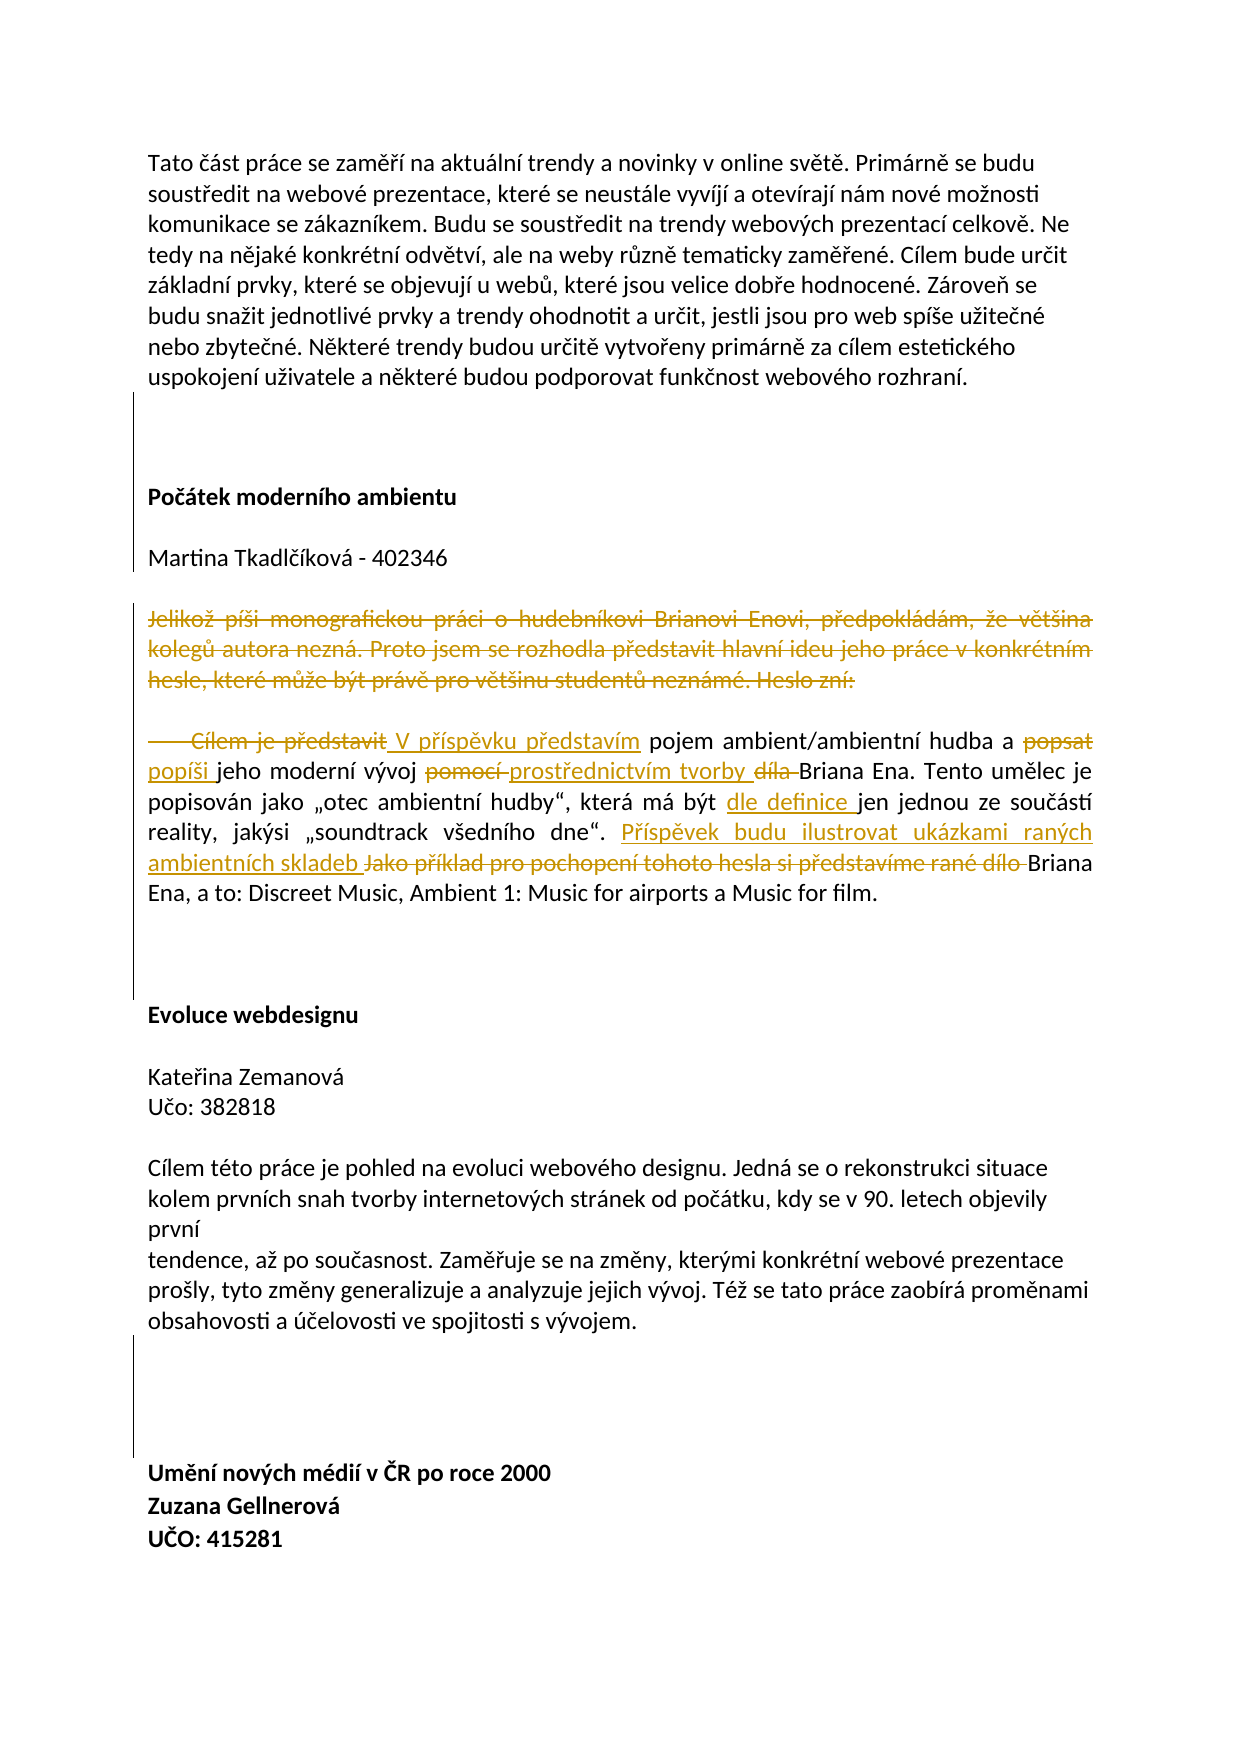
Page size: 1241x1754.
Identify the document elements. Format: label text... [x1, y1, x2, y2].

text tendence, až po současnost. Zaměřuje se na změny, kterými konkrétní webové prezentace [148, 1244, 1093, 1274]
text kolem prvních snah tvorby internetových stránek od počátku, kdy se v 90. letech objevily první [148, 1183, 1093, 1244]
text Umění nových médií v ČR po roce 2000 [148, 1457, 1093, 1488]
text Zuzana Gellnerová [148, 1490, 1093, 1521]
text prošly, tyto změny generalizuje a analyzuje jejich vývoj. Též se tato práce zaobírá proměnami [148, 1274, 1093, 1305]
text Martina Tkadlčíková - 402346 [148, 542, 1093, 572]
text Učo: 382818 [148, 1091, 1093, 1122]
text pojem ambient/ambientní hudba a jeho moderní vývoj Briana Ena. Tento umělec je popisován jako „otec ambientní hudby“, která má být jen jednou ze součástí reality, jakýsi „soundtrack všedního dne“. Briana Ena, a to: Discreet Music, Ambient 1: Music for airports a Music for film. [148, 725, 1093, 908]
text Kateřina Zemanová [148, 1061, 1093, 1091]
text Cílem této práce je pohled na evoluci webového designu. Jedná se o rekonstrukci situace [148, 1152, 1093, 1183]
text UČO: 415281 [148, 1523, 1093, 1554]
text obsahovosti a účelovosti ve spojitosti s vývojem. [148, 1305, 1093, 1335]
text Evoluce webdesignu [148, 1000, 1093, 1030]
text Počátek moderního ambientu [148, 481, 1093, 511]
text Tato část práce se zaměří na aktuální trendy a novinky v online světě. Primárně se budu soustředit na webové prezentace, které se neustále vyvíjí a otevírají nám nové možnosti komunikace se zákazníkem. Budu se soustředit na trendy webových prezentací celkově. Ne tedy na nějaké konkrétní odvětví, ale na weby různě tematicky zaměřené. Cílem bude určit základní prvky, které se objevují u webů, které jsou velice dobře hodnocené. Zároveň se budu snažit jednotlivé prvky a trendy ohodnotit a určit, jestli jsou pro web spíše užitečné nebo zbytečné. Některé trendy budou určitě vytvořeny primárně za cílem estetického uspokojení uživatele a některé budou podporovat funkčnost webového rozhraní. [148, 148, 1093, 392]
